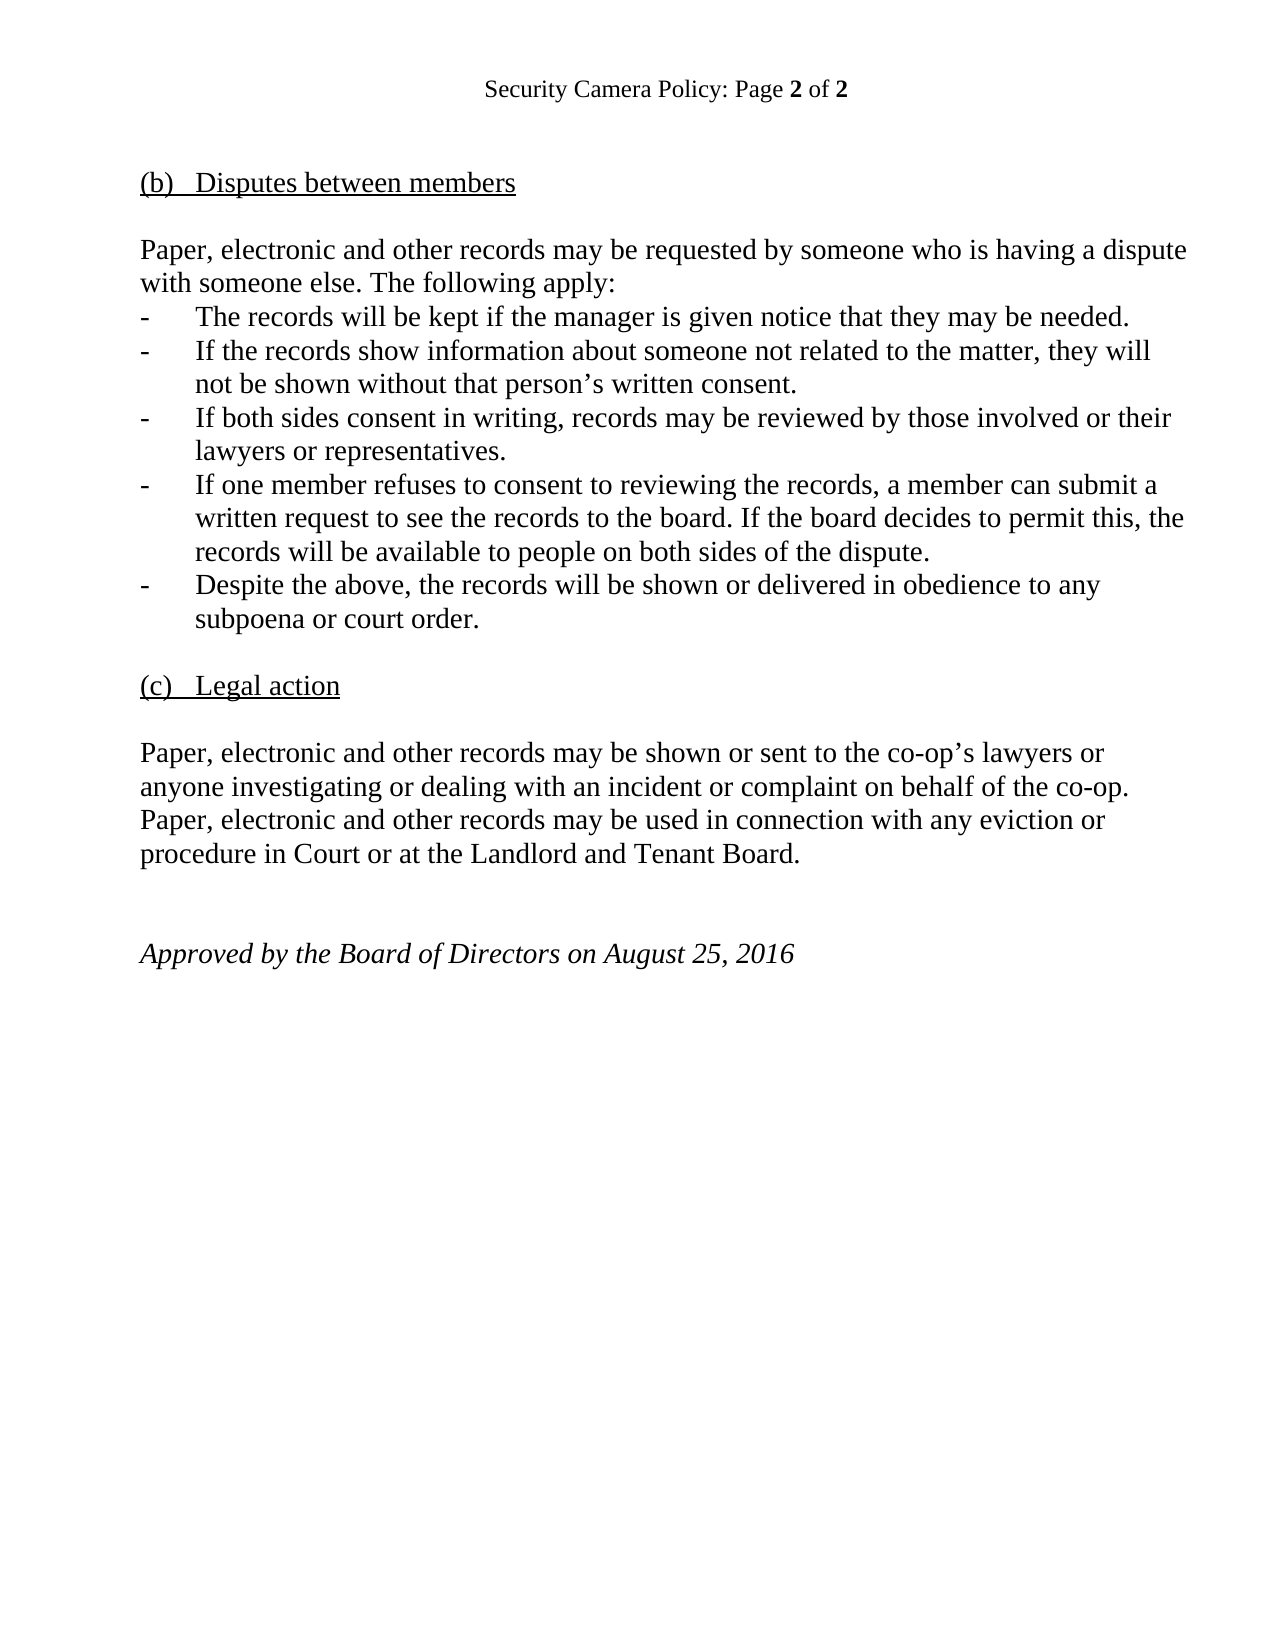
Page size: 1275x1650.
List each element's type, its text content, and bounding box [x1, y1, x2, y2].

text - The records will be kept if the manager is given notice that they may be needed. [83, 299, 1192, 333]
text Paper, electronic and other records may be shown or sent to the co-op’s lawyers or anyone investigating or dealing with an incident or complaint on behalf of the co-op. Paper, electronic and other records may be used in connection with any eviction or procedure in Court or at the Landlord and Tenant Board. [140, 735, 1192, 869]
text Approved by the Board of Directors on August 25, 2016 [140, 936, 1192, 970]
text Paper, electronic and other records may be requested by someone who is having a dispute with someone else. The following apply: [140, 232, 1192, 299]
text - If both sides consent in writing, records may be reviewed by those involved or their lawyers or representatives. [140, 400, 1192, 467]
text (c) Legal action [83, 668, 1192, 702]
text - If the records show information about someone not related to the matter, they will not be shown without that person’s written consent. [140, 333, 1192, 400]
text - Despite the above, the records will be shown or delivered in obedience to any subpoena or court order. [140, 567, 1192, 634]
text - If one member refuses to consent to reviewing the records, a member can submit a written request to see the records to the board. If the board decides to permit this, the records will be available to people on both sides of the dispute. [140, 467, 1192, 567]
text (b) Disputes between members [83, 165, 1192, 198]
